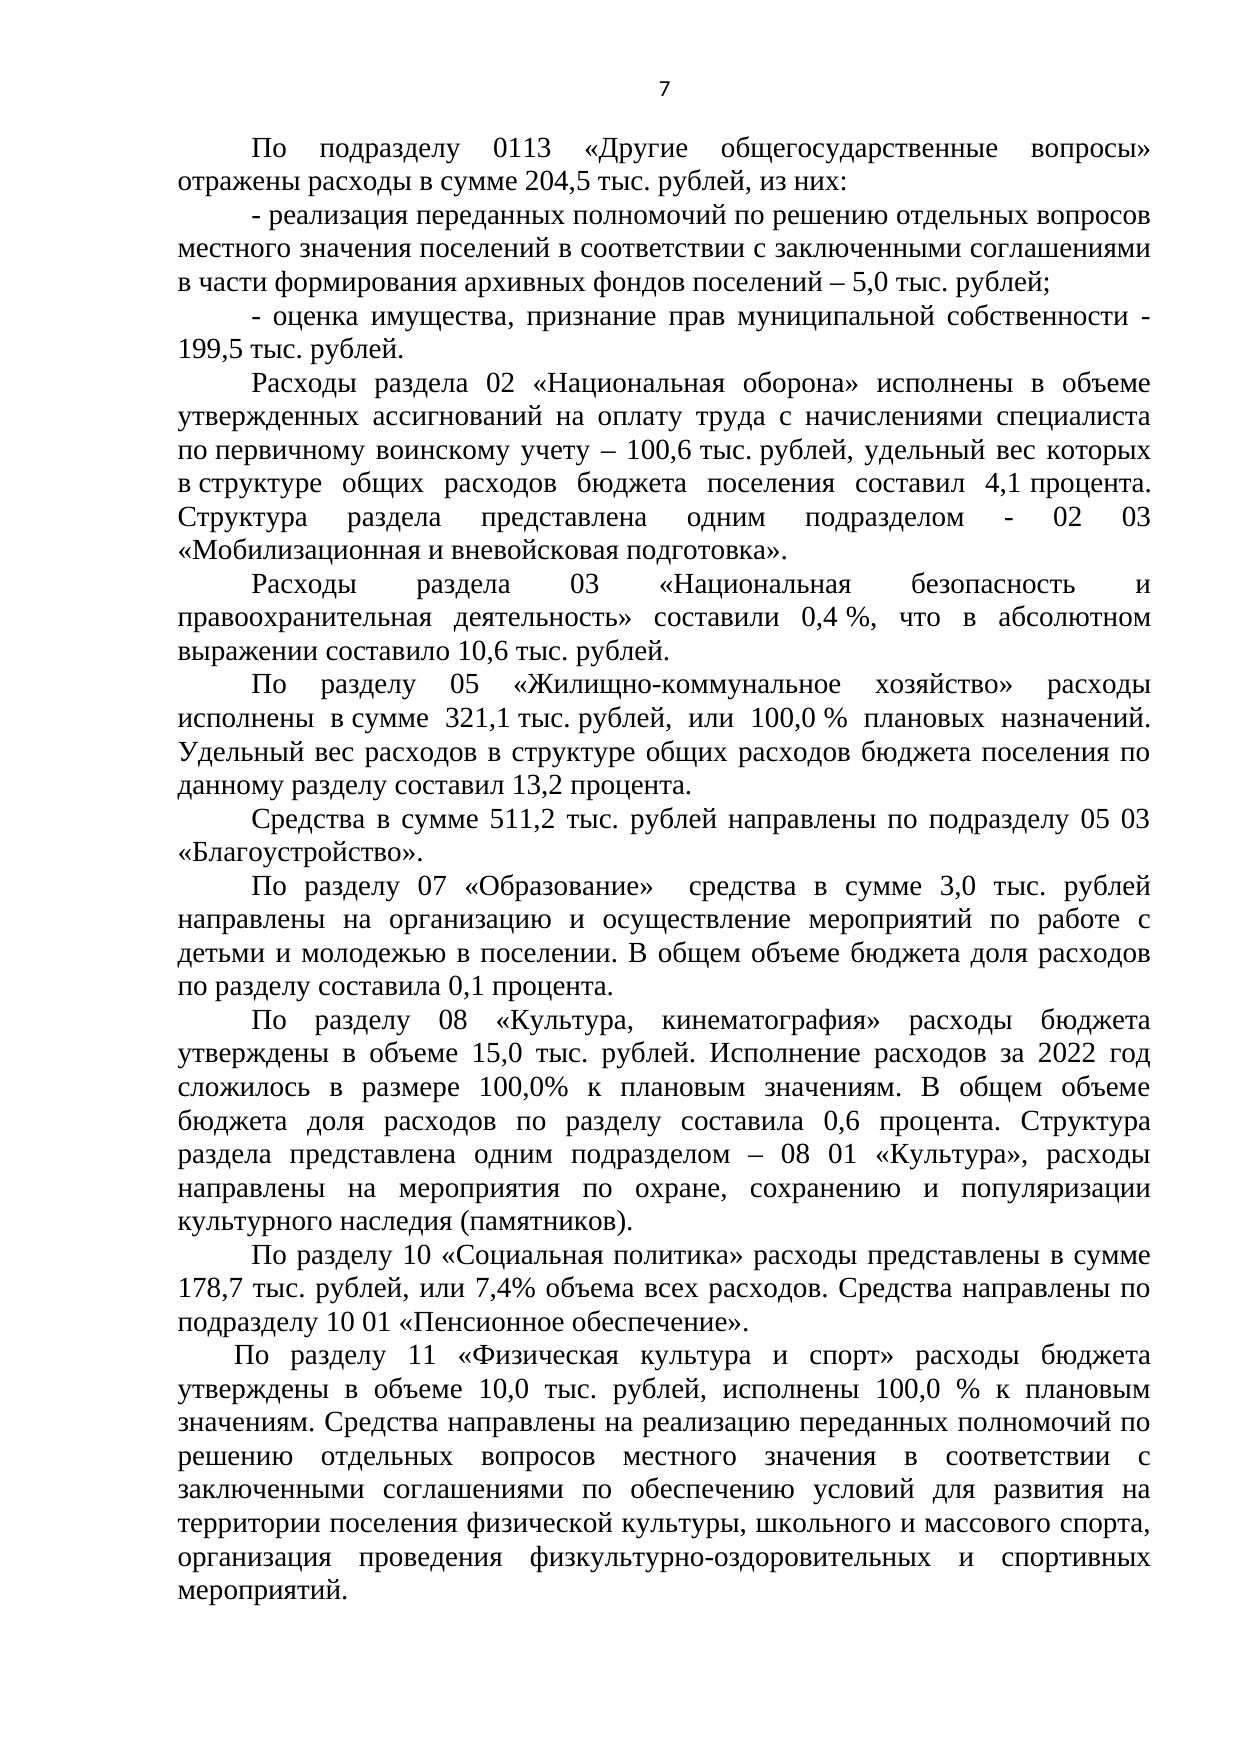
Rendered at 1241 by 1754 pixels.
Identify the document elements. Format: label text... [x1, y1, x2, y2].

text - реализация переданных полномочий по решению отдельных вопросов местного значения поселений в соответствии с заключенными соглашениями в части формирования архивных фондов поселений – 5,0 тыс. рублей; [177, 197, 1152, 298]
text По разделу 05 «Жилищно-коммунальное хозяйство» расходы исполнены в сумме 321,1 тыс. рублей, или 100,0 % плановых назначений. Удельный вес расходов в структуре общих расходов бюджета поселения по данному разделу составил 13,2 процента. [177, 667, 1152, 801]
text По подразделу 0113 «Другие общегосударственные вопросы» отражены расходы в сумме 204,5 тыс. рублей, из них: [177, 130, 1152, 197]
text По разделу 11 «Физическая культура и спорт» расходы бюджета утверждены в объеме 10,0 тыс. рублей, исполнены 100,0 % к плановым значениям. Средства направлены на реализацию переданных полномочий по решению отдельных вопросов местного значения в соответствии с заключенными соглашениями по обеспечению условий для развития на территории поселения физической культуры, школьного и массового спорта, организация проведения физкультурно-оздоровительных и спортивных мероприятий. [177, 1337, 1152, 1606]
text - оценка имущества, признание прав муниципальной собственности -199,5 тыс. рублей. [177, 298, 1152, 365]
text По разделу 07 «Образование» средства в сумме 3,0 тыс. рублей направлены на организацию и осуществление мероприятий по работе с детьми и молодежью в поселении. В общем объеме бюджета доля расходов по разделу составила 0,1 процента. [177, 868, 1152, 1002]
text По разделу 08 «Культура, кинематография» расходы бюджета утверждены в объеме 15,0 тыс. рублей. Исполнение расходов за 2022 год сложилось в размере 100,0% к плановым значениям. В общем объеме бюджета доля расходов по разделу составила 0,6 процента. Структура раздела представлена одним подразделом – 08 01 «Культура», расходы направлены на мероприятия по охране, сохранению и популяризации культурного наследия (памятников). [177, 1002, 1152, 1237]
text Расходы раздела 02 «Национальная оборона» исполнены в объеме утвержденных ассигнований на оплату труда с начислениями специалиста по первичному воинскому учету – 100,6 тыс. рублей, удельный вес которых в структуре общих расходов бюджета поселения составил 4,1 процента. Структура раздела представлена одним подразделом - 02 03 «Мобилизационная и вневойсковая подготовка». [177, 365, 1152, 566]
text По разделу 10 «Социальная политика» расходы представлены в сумме 178,7 тыс. рублей, или 7,4% объема всех расходов. Средства направлены по подразделу 10 01 «Пенсионное обеспечение». [177, 1237, 1152, 1337]
text Расходы раздела 03 «Национальная безопасность и правоохранительная деятельность» составили 0,4 %, что в абсолютном выражении составило 10,6 тыс. рублей. [177, 566, 1152, 667]
text Средства в сумме 511,2 тыс. рублей направлены по подразделу 05 03 «Благоустройство». [177, 801, 1152, 868]
